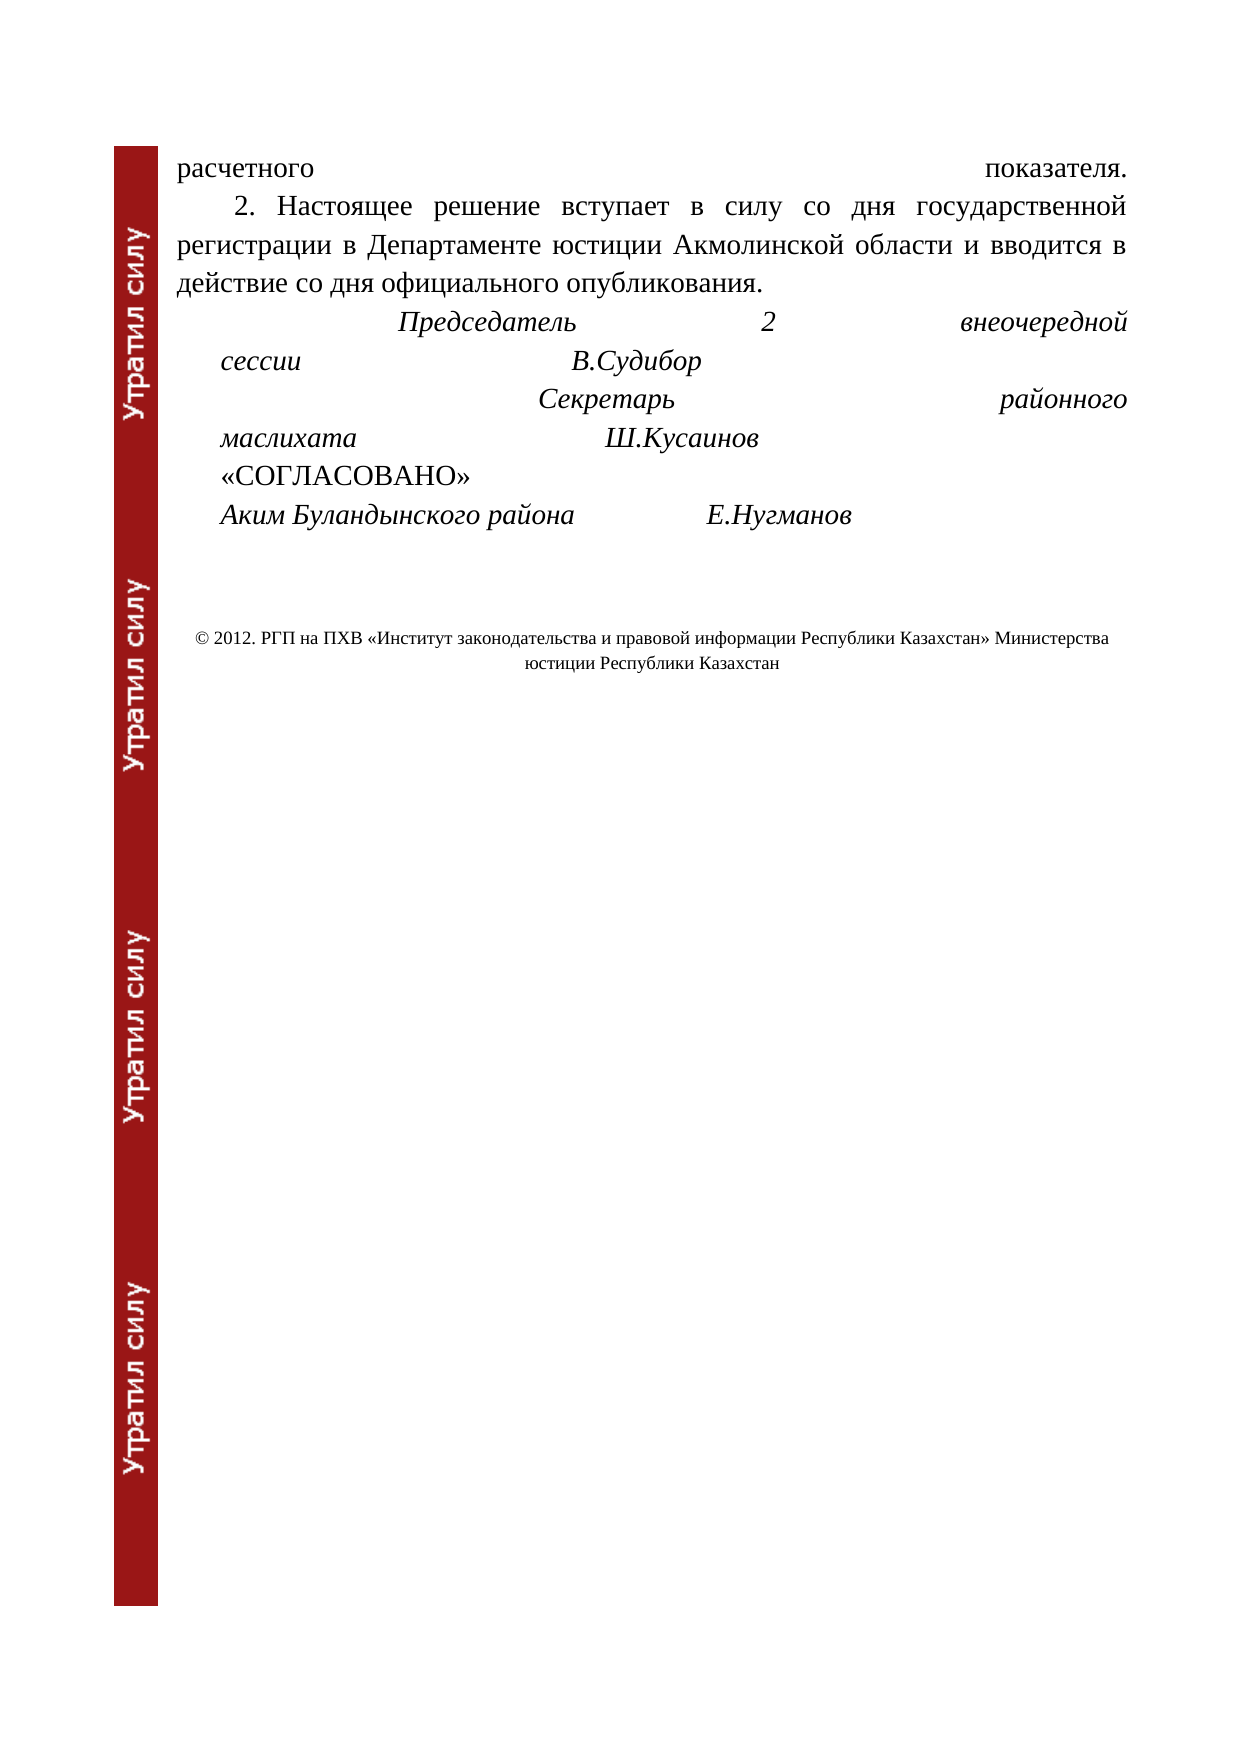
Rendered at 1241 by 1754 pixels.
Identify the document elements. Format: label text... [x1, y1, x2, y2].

text © 2012. РГП на ПХВ «Институт законодательства и правовой информации Республики Казахстан» Министерства юстиции Республики Казахстан [112, 627, 1128, 673]
picture [114, 146, 158, 150]
text «СОГЛАСОВАНО» [112, 458, 1128, 492]
picture [114, 376, 158, 381]
text Аким Буландынского района Е.Нугманов [112, 497, 1128, 530]
picture [114, 299, 158, 304]
picture [114, 530, 158, 627]
text Cекретарь районного маслихата Ш.Кусаинов [112, 381, 1128, 453]
text Председатель 2 внеочередной сессии В.Судибор [112, 304, 1128, 376]
picture [114, 453, 158, 458]
picture [114, 492, 158, 497]
picture [114, 673, 158, 1606]
